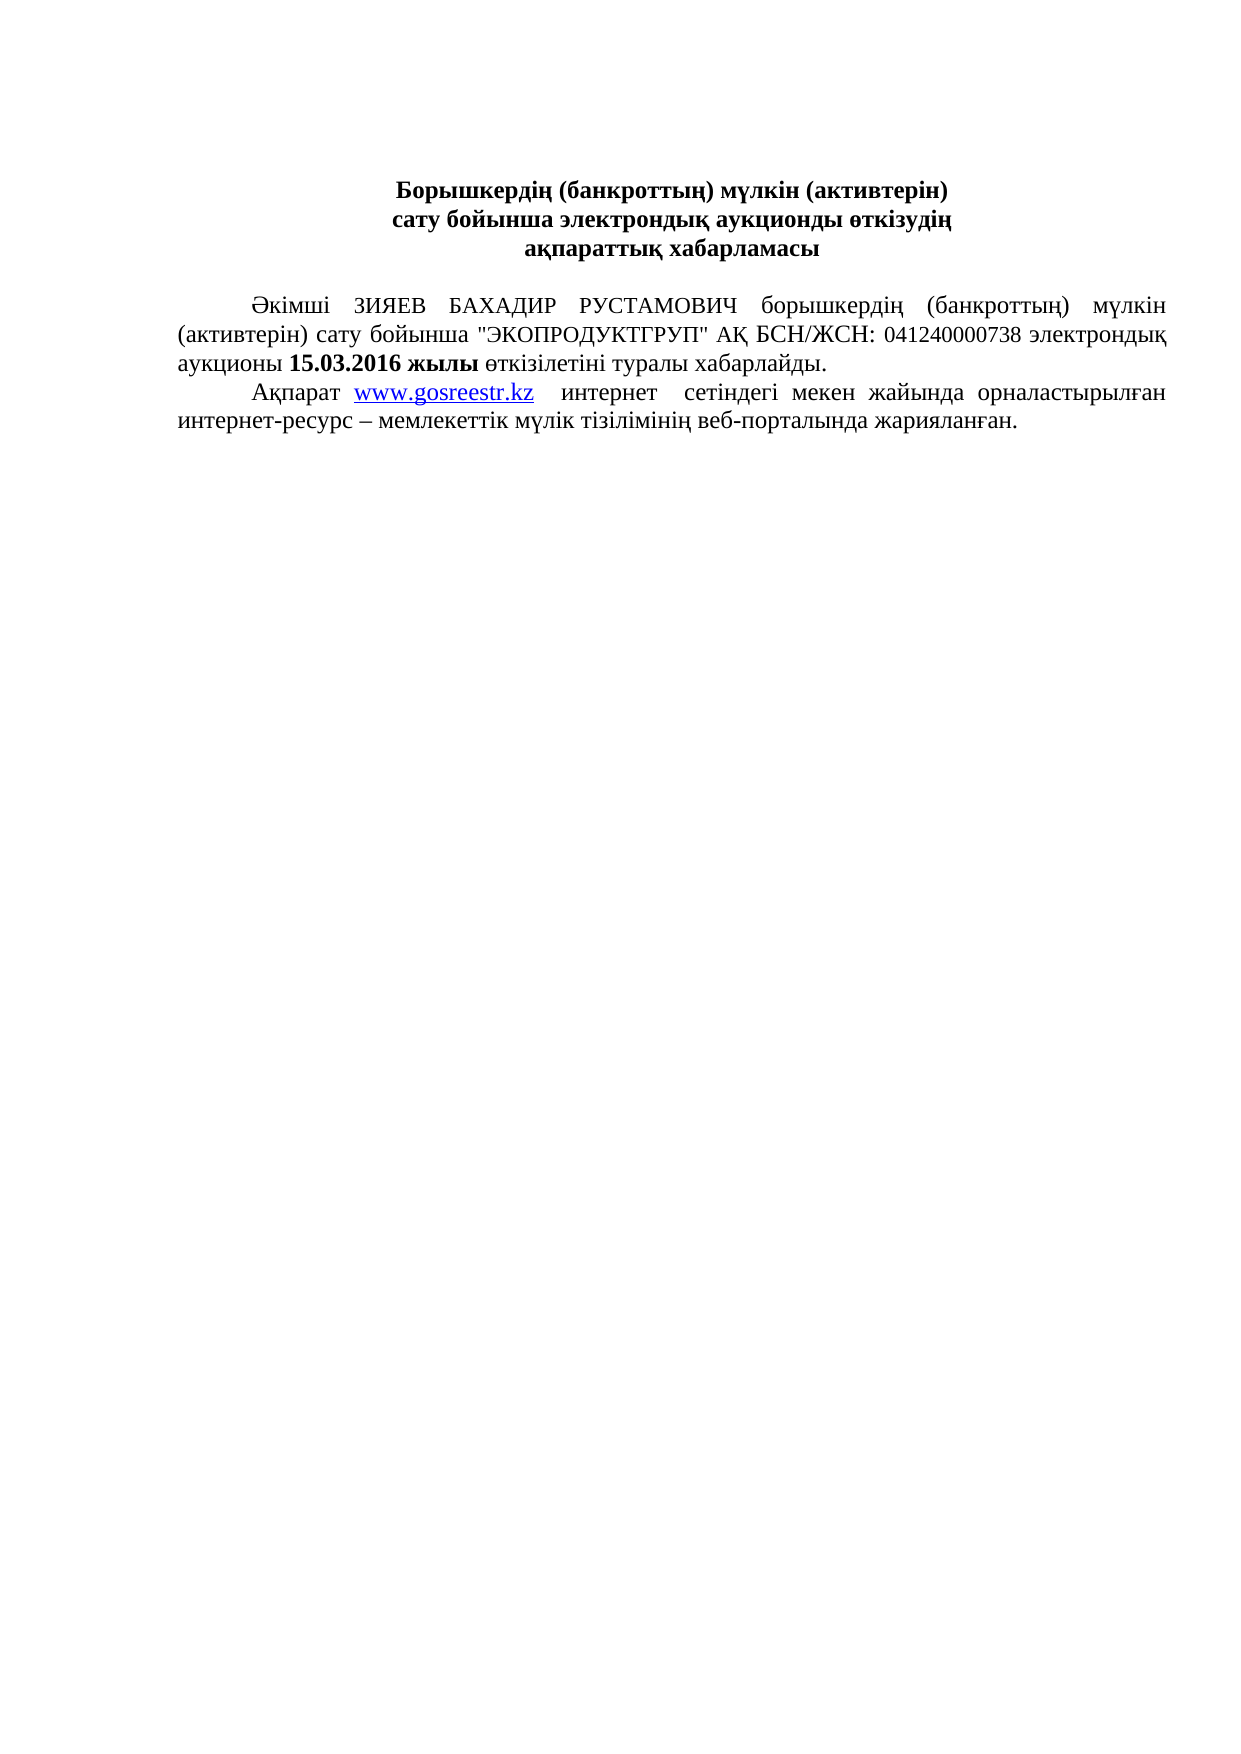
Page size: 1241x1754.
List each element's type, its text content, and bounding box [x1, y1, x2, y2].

text сату бойынша электрондық аукционды өткізудің [177, 204, 1167, 233]
text Борышкердің (банкроттың) мүлкін (активтерін) [177, 176, 1167, 204]
text ақпараттық хабарламасы [177, 233, 1167, 262]
text Әкімші ЗИЯЕВ БАХАДИР РУСТАМОВИЧ борышкердің (банкроттың) мүлкін (активтерін) сату бойынша "ЭКОПРОДУКТГРУП" АҚ БСН/ЖСН: 041240000738 электрондық аукционы 15.03.2016 жылы өткізілетіні туралы хабарлайды. [177, 291, 1167, 377]
text Ақпарат www.gosreestr.kz интернет сетіндегі мекен жайында орналастырылған интернет-ресурс – мемлекеттік мүлік тізілімінің веб-порталында жарияланған. [177, 377, 1167, 434]
